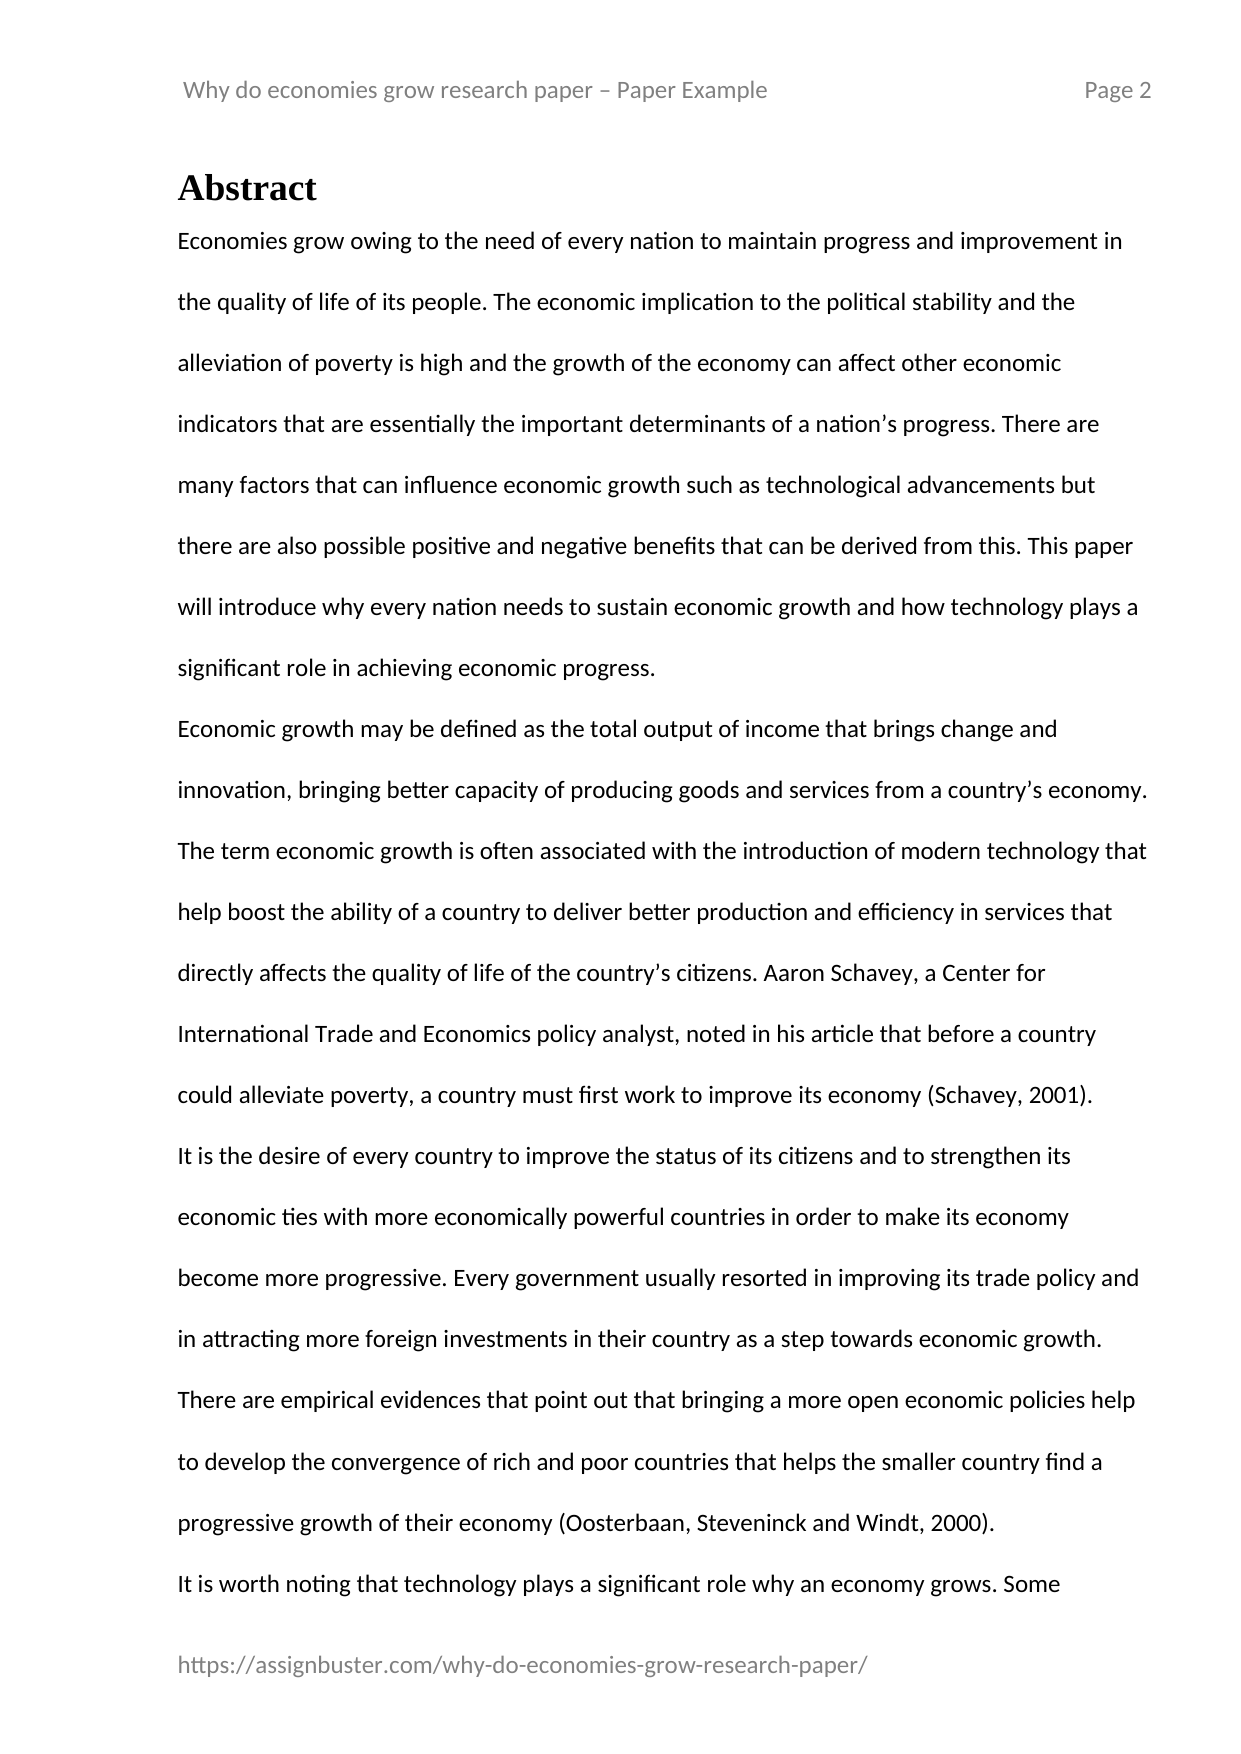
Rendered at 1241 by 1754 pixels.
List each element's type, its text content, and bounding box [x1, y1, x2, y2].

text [177, 225, 1152, 1598]
subtitle Abstract [177, 166, 1152, 209]
